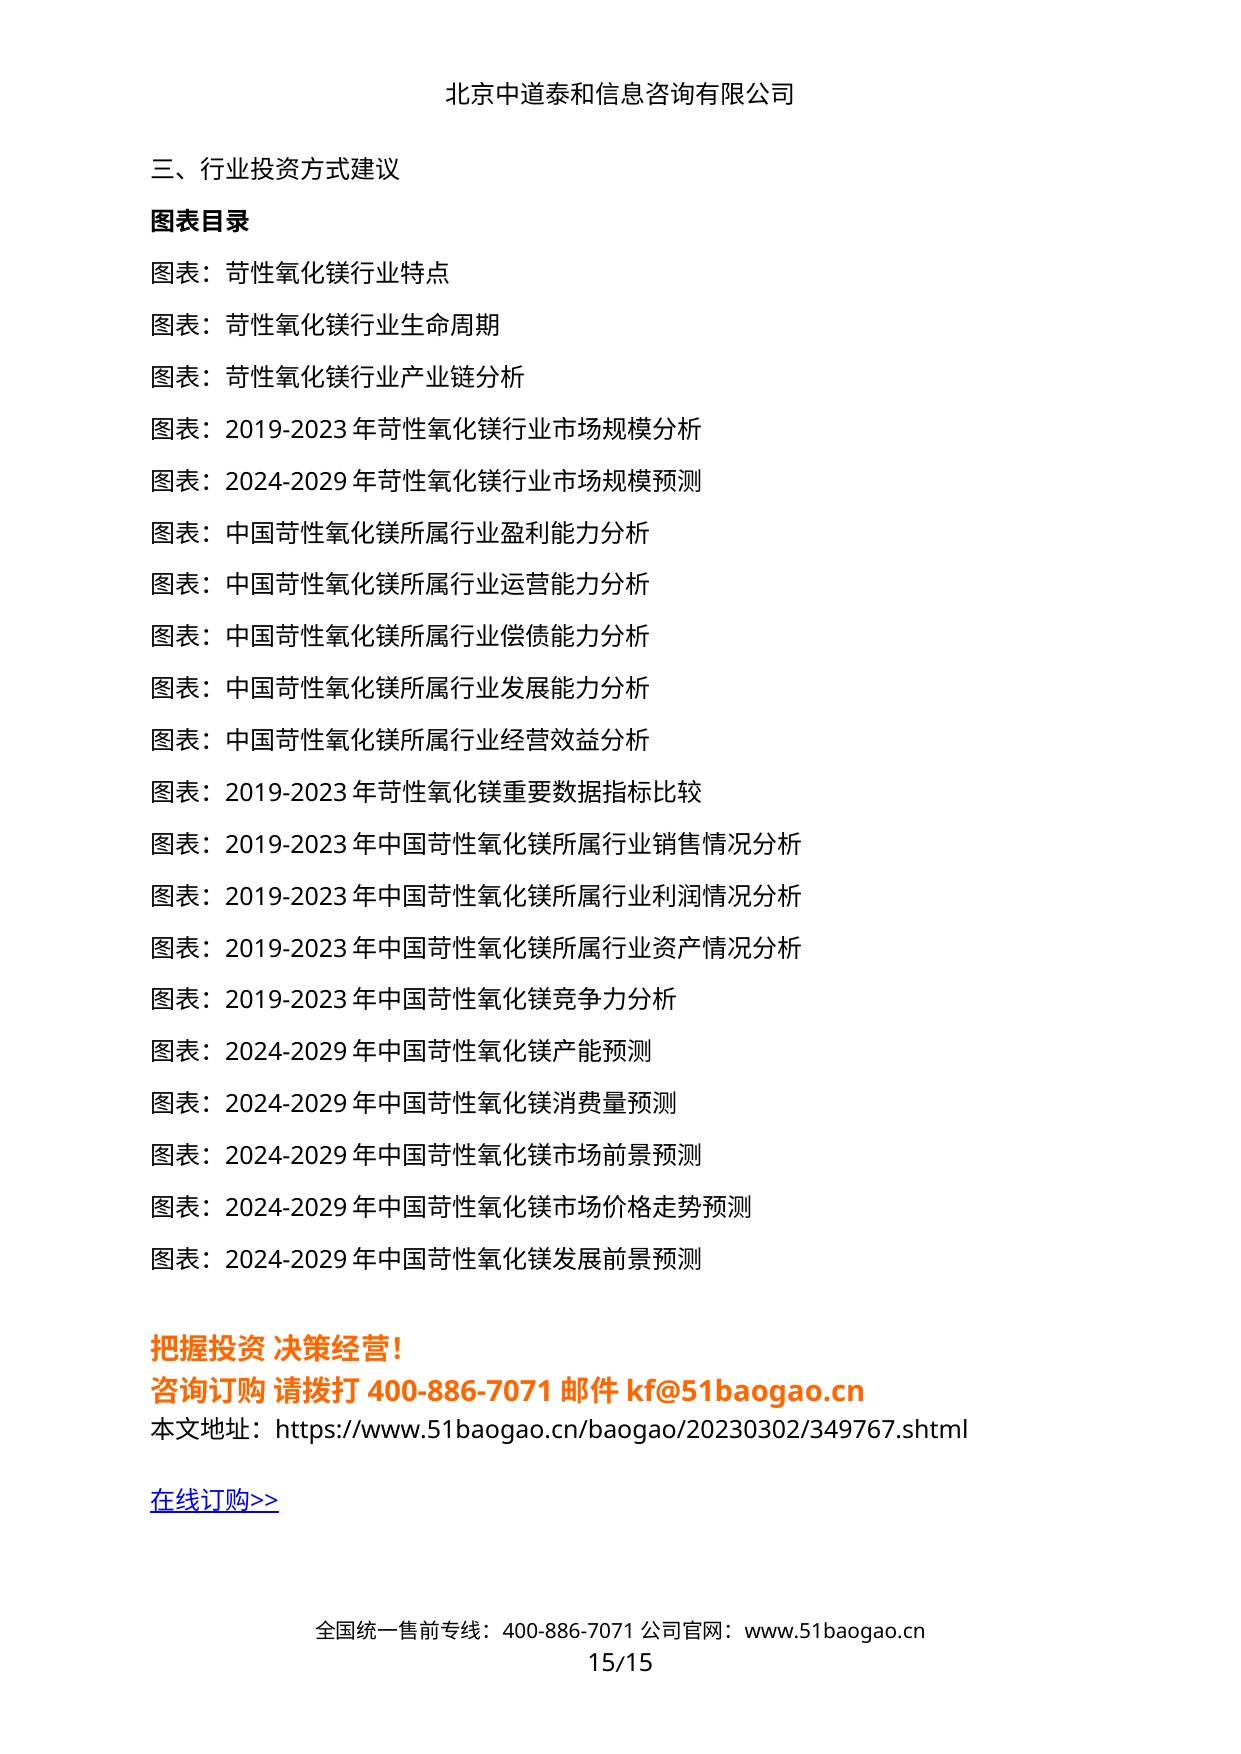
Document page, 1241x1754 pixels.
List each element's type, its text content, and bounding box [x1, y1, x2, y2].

text 把握投资 决策经营！咨询订购 请拨打 400-886-7071 邮件 kf@51baogao.cn本文地址：https://www.51baogao.cn/baogao/20230302/349767.shtml [150, 1291, 1090, 1446]
text 图表：2024-2029年中国苛性氧化镁市场前景预测 [150, 1136, 1090, 1172]
text 图表：2024-2029年中国苛性氧化镁消费量预测 [150, 1084, 1090, 1120]
text 图表：中国苛性氧化镁所属行业偿债能力分析 [150, 617, 1090, 653]
text 图表：2019-2023年中国苛性氧化镁竞争力分析 [150, 980, 1090, 1016]
text 图表：2019-2023年中国苛性氧化镁所属行业资产情况分析 [150, 928, 1090, 964]
text 图表：中国苛性氧化镁所属行业经营效益分析 [150, 721, 1090, 757]
text 在线订购>> [150, 1446, 1090, 1517]
text 图表：2024-2029年中国苛性氧化镁发展前景预测 [150, 1239, 1090, 1276]
text 图表：2019-2023年苛性氧化镁行业市场规模分析 [150, 409, 1090, 446]
text 图表：苛性氧化镁行业产业链分析 [150, 357, 1090, 394]
text 图表：苛性氧化镁行业特点 [150, 254, 1090, 290]
text 图表：苛性氧化镁行业生命周期 [150, 306, 1090, 342]
text 图表：2019-2023年中国苛性氧化镁所属行业利润情况分析 [150, 876, 1090, 912]
text 图表目录 [150, 202, 1090, 238]
text 图表：中国苛性氧化镁所属行业运营能力分析 [150, 565, 1090, 601]
text 图表：2024-2029年苛性氧化镁行业市场规模预测 [150, 461, 1090, 497]
text 图表：2024-2029年中国苛性氧化镁产能预测 [150, 1032, 1090, 1068]
text 图表：2024-2029年中国苛性氧化镁市场价格走势预测 [150, 1187, 1090, 1224]
text 三、行业投资方式建议 [150, 150, 1090, 186]
text 图表：2019-2023年苛性氧化镁重要数据指标比较 [150, 772, 1090, 809]
text 图表：中国苛性氧化镁所属行业发展能力分析 [150, 669, 1090, 705]
text 图表：2019-2023年中国苛性氧化镁所属行业销售情况分析 [150, 824, 1090, 861]
text 图表：中国苛性氧化镁所属行业盈利能力分析 [150, 513, 1090, 549]
